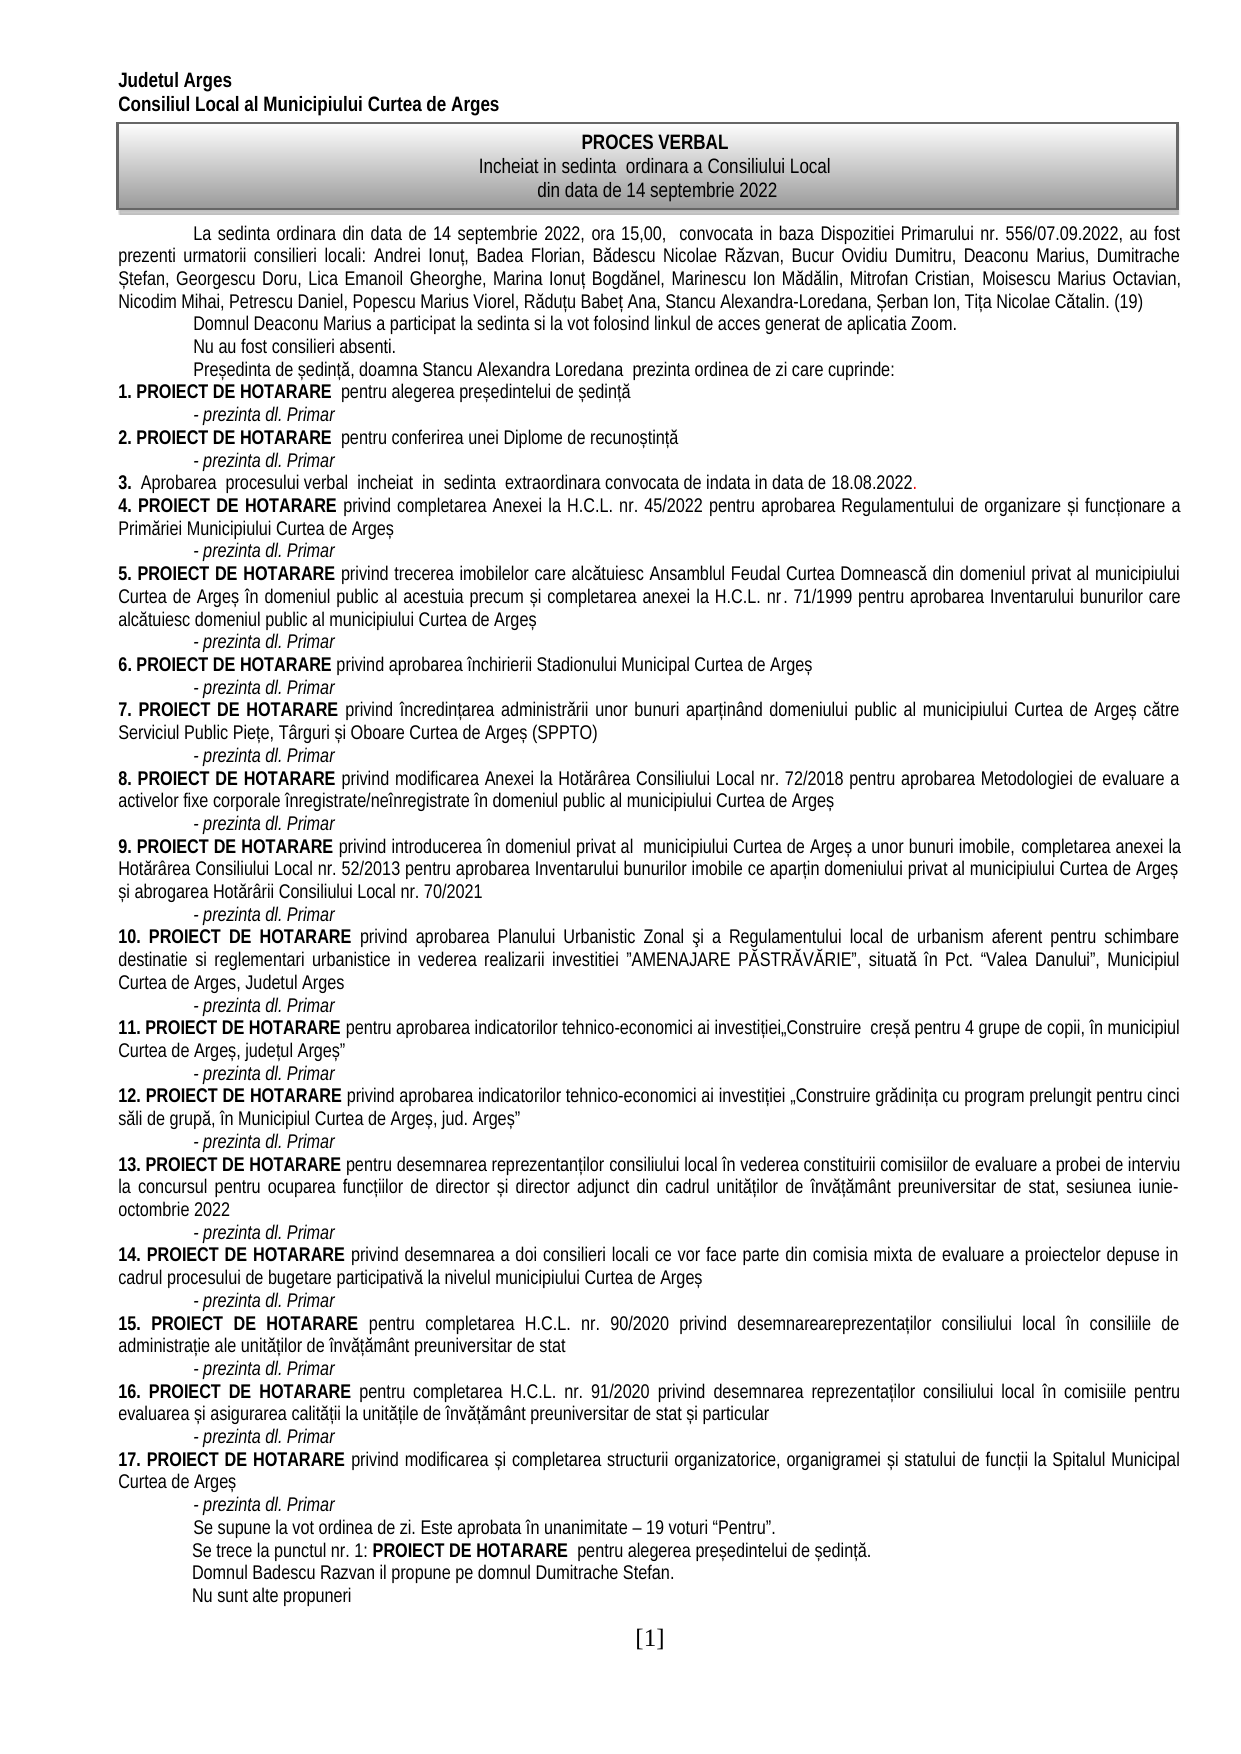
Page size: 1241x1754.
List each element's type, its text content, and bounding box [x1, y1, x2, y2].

text 15. PROIECT DE HOTARARE pentru completarea H.C.L. nr. 90/2020 privind desemnareareprezentaților consiliului local în consiliile de administrație ale unităților de învățământ preuniversitar de stat [118, 1311, 1181, 1357]
text Președinta de ședință, doamna Stancu Alexandra Loredana prezinta ordinea de zi care cuprinde: [118, 358, 1181, 380]
text - prezinta dl. Primar [118, 993, 1181, 1016]
text Consiliul Local al Municipiului Curtea de Arges [118, 92, 1181, 116]
text Domnul Badescu Razvan il propune pe domnul Dumitrache Stefan. [118, 1561, 1181, 1584]
text Judetul Arges [118, 68, 1181, 92]
text - prezinta dl. Primar [118, 1062, 1181, 1084]
text 11. PROIECT DE HOTARARE pentru aprobarea indicatorilor tehnico-economici ai investiției„Construire creșă pentru 4 grupe de copii, în municipiul Curtea de Argeș, județul Argeș” [118, 1016, 1181, 1062]
text 2. PROIECT DE HOTARARE pentru conferirea unei Diplome de recunoștință [118, 426, 1181, 448]
text 1. PROIECT DE HOTARARE pentru alegerea președintelui de ședință [118, 380, 1181, 403]
text - prezinta dl. Primar [118, 1357, 1181, 1379]
text 10. PROIECT DE HOTARARE privind aprobarea Planului Urbanistic Zonal şi a Regulamentului local de urbanism aferent pentru schimbare destinatie si reglementari urbanistice in vederea realizarii investitiei ”AMENAJARE PĂSTRĂVĂRIE”, situată în Pct. “Valea Danului”, Municipiul Curtea de Arges, Judetul Arges [118, 925, 1181, 993]
text 8. PROIECT DE HOTARARE privind modificarea Anexei la Hotărârea Consiliului Local nr. 72/2018 pentru aprobarea Metodologiei de evaluare a activelor fixe corporale înregistrate/neînregistrate în domeniul public al municipiului Curtea de Argeș [118, 766, 1181, 812]
text 14. PROIECT DE HOTARARE privind desemnarea a doi consilieri locali ce vor face parte din comisia mixta de evaluare a proiectelor depuse in cadrul procesului de bugetare participativă la nivelul municipiului Curtea de Argeș [118, 1243, 1181, 1289]
text - prezinta dl. Primar [118, 676, 1181, 698]
text La sedinta ordinara din data de 14 septembrie 2022, ora 15,00, convocata in baza Dispozitiei Primarului nr. 556/07.09.2022, au fost prezenti urmatorii consilieri locali: Andrei Ionuț, Badea Florian, Bădescu Nicolae Răzvan, Bucur Ovidiu Dumitru, Deaconu Marius, Dumitrache Ștefan, Georgescu Doru, Lica Emanoil Gheorghe, Marina Ionuț Bogdănel, Marinescu Ion Mădălin, Mitrofan Cristian, Moisescu Marius Octavian, Nicodim Mihai, Petrescu Daniel, Popescu Marius Viorel, Răduțu Babeț Ana, Stancu Alexandra-Loredana, Șerban Ion, Tița Nicolae Cătalin. (19) [118, 221, 1181, 312]
text 13. PROIECT DE HOTARARE pentru desemnarea reprezentanților consiliului local în vederea constituirii comisiilor de evaluare a probei de interviu la concursul pentru ocuparea funcțiilor de director și director adjunct din cadrul unităților de învățământ preuniversitar de stat, sesiunea iunie-octombrie 2022 [118, 1152, 1181, 1221]
text - prezinta dl. Primar [118, 903, 1181, 925]
text - prezinta dl. Primar [118, 1493, 1181, 1516]
text - prezinta dl. Primar [118, 403, 1181, 426]
text Nu sunt alte propuneri [118, 1584, 1181, 1607]
text 16. PROIECT DE HOTARARE pentru completarea H.C.L. nr. 91/2020 privind desemnarea reprezentaților consiliului local în comisiile pentru evaluarea și asigurarea calității la unitățile de învățământ preuniversitar de stat și particular [118, 1379, 1181, 1425]
text 3. Aprobarea procesului verbal incheiat in sedinta extraordinara convocata de indata in data de 18.08.2022. [118, 471, 1181, 494]
text 4. PROIECT DE HOTARARE privind completarea Anexei la H.C.L. nr. 45/2022 pentru aprobarea Regulamentului de organizare și funcționare a Primăriei Municipiului Curtea de Argeș [118, 494, 1181, 539]
text - prezinta dl. Primar [118, 448, 1181, 471]
text - prezinta dl. Primar [118, 630, 1181, 653]
text - prezinta dl. Primar [118, 1130, 1181, 1152]
text 5. PROIECT DE HOTARARE privind trecerea imobilelor care alcătuiesc Ansamblul Feudal Curtea Domnească din domeniul privat al municipiului Curtea de Argeș în domeniul public al acestuia precum și completarea anexei la H.C.L. nr. 71/1999 pentru aprobarea Inventarului bunurilor care alcătuiesc domeniul public al municipiului Curtea de Argeș [118, 562, 1181, 630]
text - prezinta dl. Primar [118, 1425, 1181, 1448]
text Nu au fost consilieri absenti. [118, 335, 1181, 358]
text - prezinta dl. Primar [118, 1221, 1181, 1243]
text 6. PROIECT DE HOTARARE privind aprobarea închirierii Stadionului Municipal Curtea de Argeș [118, 653, 1181, 676]
text - prezinta dl. Primar [118, 1289, 1181, 1311]
text - prezinta dl. Primar [118, 812, 1181, 834]
text - prezinta dl. Primar [118, 744, 1181, 766]
text 9. PROIECT DE HOTARARE privind introducerea în domeniul privat al municipiului Curtea de Argeș a unor bunuri imobile, completarea anexei la Hotărârea Consiliului Local nr. 52/2013 pentru aprobarea Inventarului bunurilor imobile ce aparțin domeniului privat al municipiului Curtea de Argeș și abrogarea Hotărârii Consiliului Local nr. 70/2021 [118, 834, 1181, 903]
text Se supune la vot ordinea de zi. Este aprobata în unanimitate – 19 voturi “Pentru”. [118, 1516, 1181, 1538]
text 7. PROIECT DE HOTARARE privind încredințarea administrării unor bunuri aparținând domeniului public al municipiului Curtea de Argeș către Serviciul Public Piețe, Târguri și Oboare Curtea de Argeș (SPPTO) [118, 698, 1181, 744]
text Domnul Deaconu Marius a participat la sedinta si la vot folosind linkul de acces generat de aplicatia Zoom. [118, 312, 1181, 335]
text 12. PROIECT DE HOTARARE privind aprobarea indicatorilor tehnico-economici ai investiției „Construire grădinița cu program prelungit pentru cinci săli de grupă, în Municipiul Curtea de Argeș, jud. Argeș” [118, 1084, 1181, 1130]
text - prezinta dl. Primar [118, 539, 1181, 562]
text Se trece la punctul nr. 1: PROIECT DE HOTARARE pentru alegerea președintelui de ședință. [118, 1538, 1181, 1561]
text 17. PROIECT DE HOTARARE privind modificarea și completarea structurii organizatorice, organigramei și statului de funcții la Spitalul Municipal Curtea de Argeș [118, 1448, 1181, 1493]
